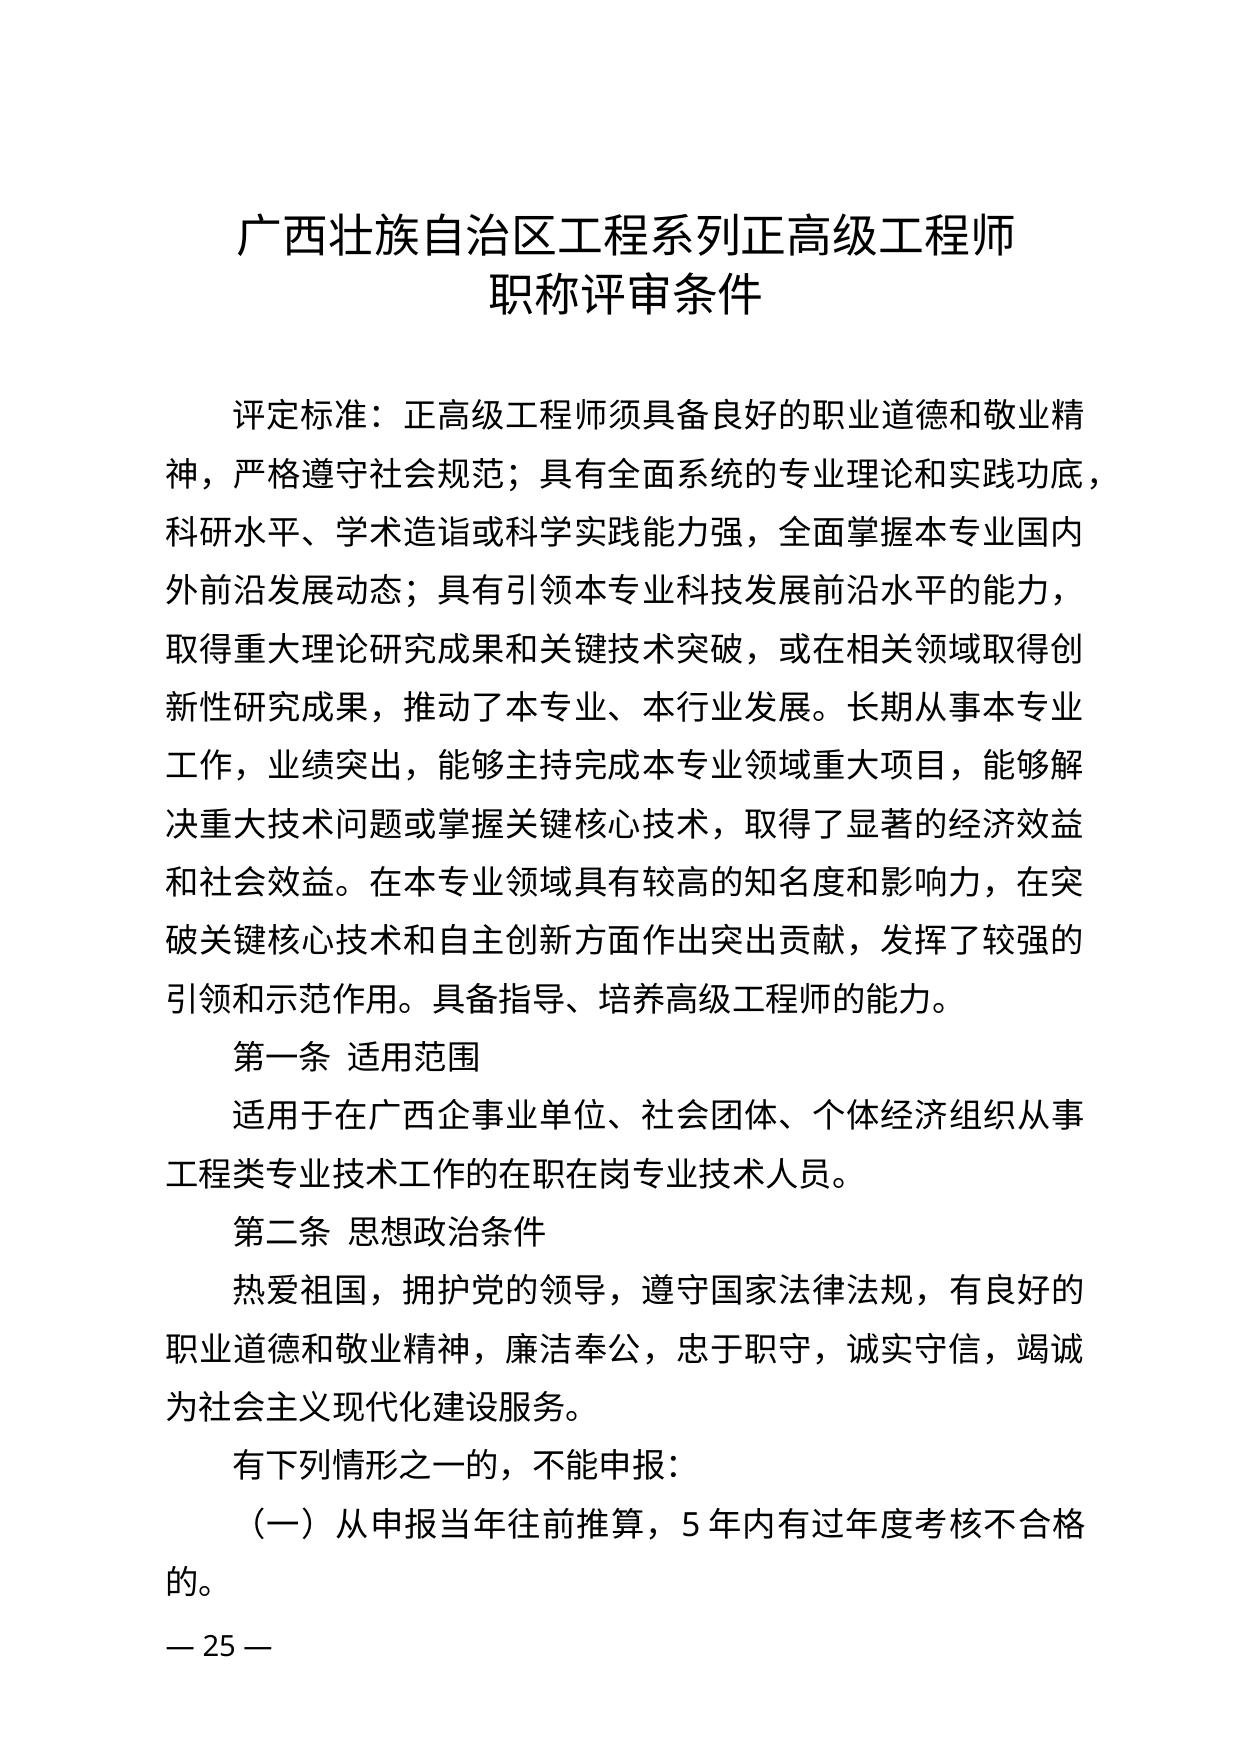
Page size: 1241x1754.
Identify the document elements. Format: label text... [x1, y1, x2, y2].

text 第二条 思想政治条件 [165, 1198, 1087, 1256]
text 评定标准：正高级工程师须具备良好的职业道德和敬业精神，严格遵守社会规范；具有全面系统的专业理论和实践功底，科研水平、学术造诣或科学实践能力强，全面掌握本专业国内外前沿发展动态；具有引领本专业科技发展前沿水平的能力，取得重大理论研究成果和关键技术突破，或在相关领域取得创新性研究成果，推动了本专业、本行业发展。长期从事本专业工作，业绩突出，能够主持完成本专业领域重大项目，能够解决重大技术问题或掌握关键核心技术，取得了显著的经济效益和社会效益。在本专业领域具有较高的知名度和影响力，在突破关键核心技术和自主创新方面作出突出贡献，发挥了较强的引领和示范作用。具备指导、培养高级工程师的能力。 [165, 381, 1087, 1023]
text 广西壮族自治区工程系列正高级工程师 [165, 206, 1087, 264]
text （一）从申报当年往前推算，5年内有过年度考核不合格的。 [165, 1489, 1087, 1606]
text 热爱祖国，拥护党的领导，遵守国家法律法规，有良好的职业道德和敬业精神，廉洁奉公，忠于职守，诚实守信，竭诚为社会主义现代化建设服务。 [165, 1256, 1087, 1431]
text 职称评审条件 [165, 264, 1087, 323]
text 适用于在广西企事业单位、社会团体、个体经济组织从事工程类专业技术工作的在职在岗专业技术人员。 [165, 1081, 1087, 1198]
text 第一条 适用范围 [165, 1023, 1087, 1081]
text 有下列情形之一的，不能申报： [165, 1431, 1087, 1489]
